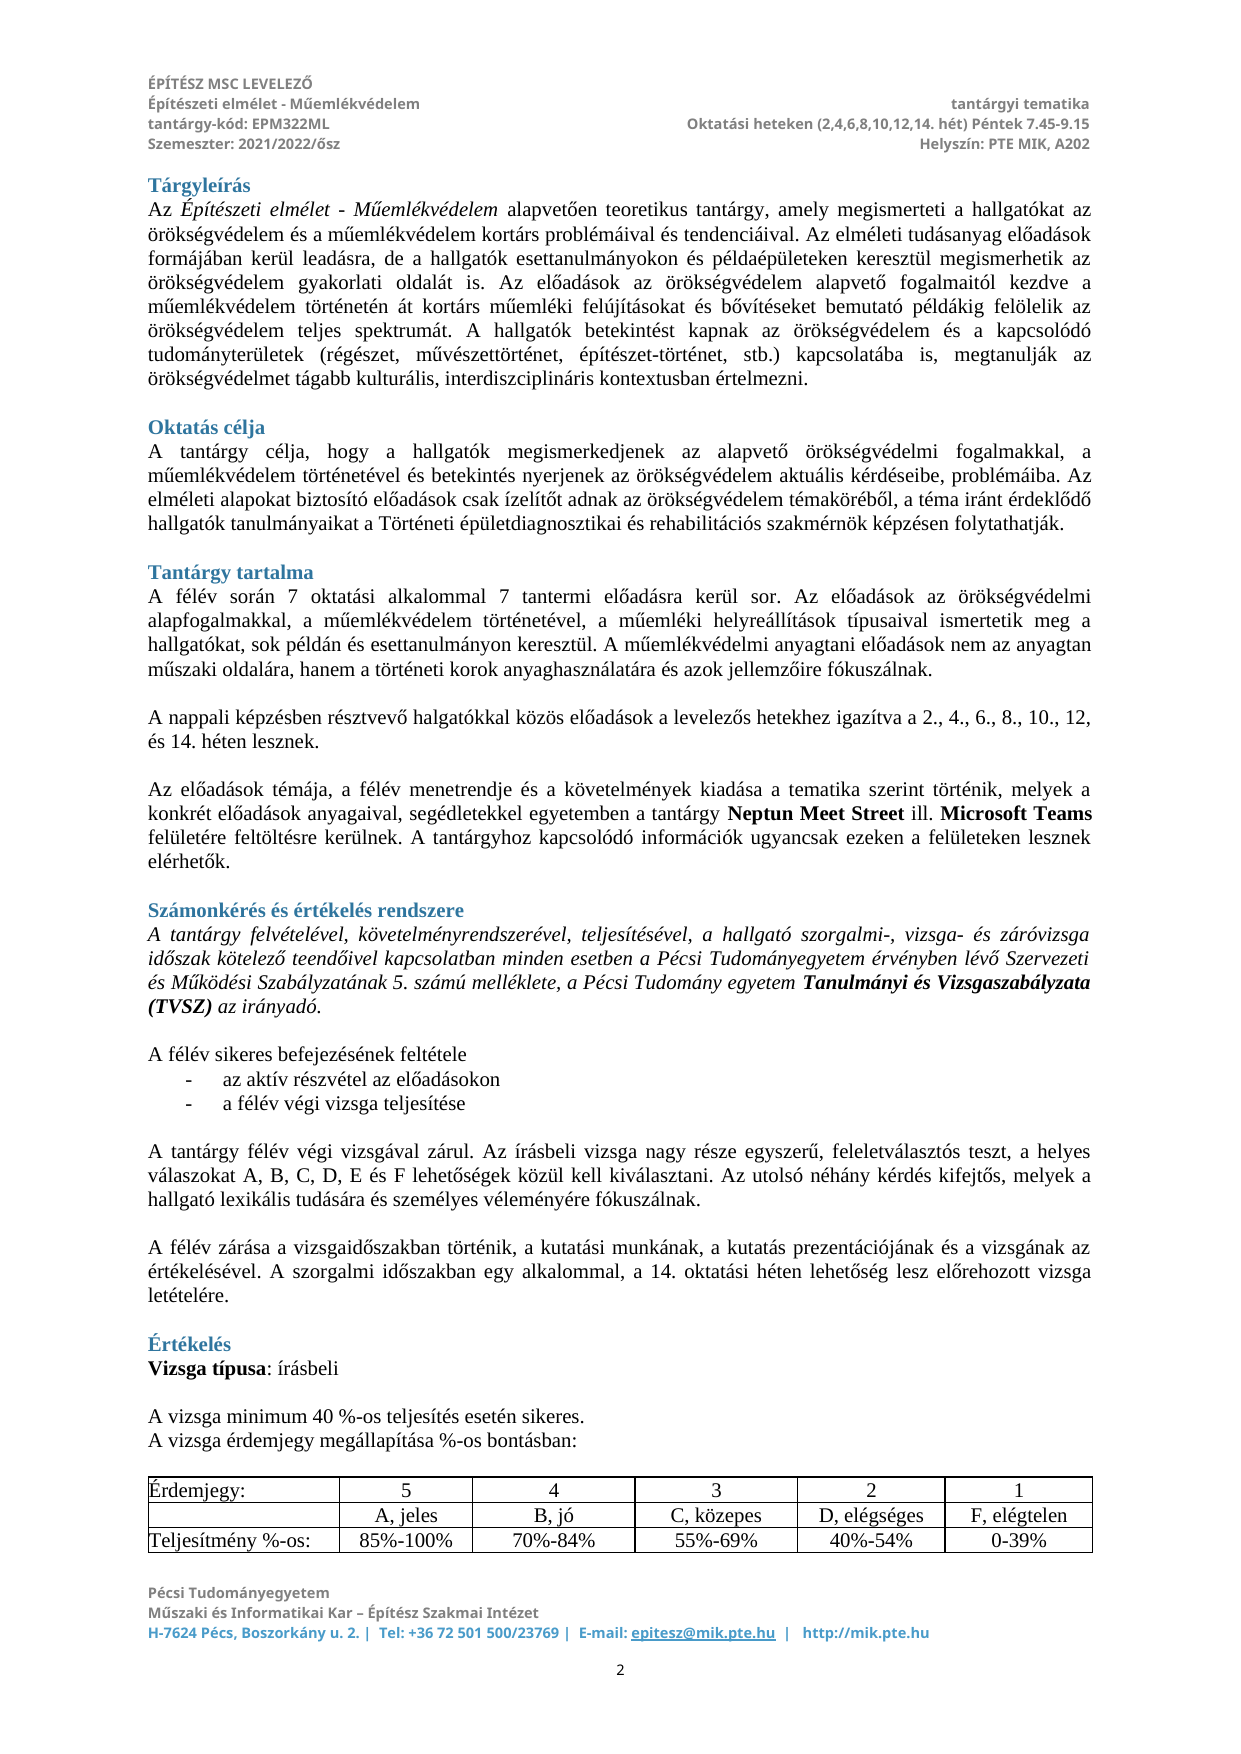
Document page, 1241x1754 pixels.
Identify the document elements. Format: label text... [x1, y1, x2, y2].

text A félév sikeres befejezésének feltétele [148, 1042, 1092, 1066]
list a félév végi vizsga teljesítése [185, 1091, 1092, 1114]
table_cell A, jeles [340, 1503, 472, 1527]
table_cell 85%-100% [340, 1528, 472, 1552]
subtitle Tantárgy tartalma [148, 560, 1092, 584]
subtitle Értékelés [148, 1332, 1092, 1356]
text Vizsga típusa: írásbeli [148, 1356, 1092, 1380]
text A tantárgy felvételével, követelményrendszerével, teljesítésével, a hallgató szorgalmi-, vizsga- és záróvizsga időszak kötelező teendőivel kapcsolatban minden esetben a Pécsi Tudományegyetem érvényben lévő Szervezeti és Működési Szabályzatának 5. számú melléklete, a Pécsi Tudomány egyetem Tanulmányi és Vizsgaszabályzata (TVSZ) az irányadó. [148, 922, 1092, 1018]
text Az előadások témája, a félév menetrendje és a követelmények kiadása a tematika szerint történik, melyek a konkrét előadások anyagaival, segédletekkel egyetemben a tantárgy Neptun Meet Street ill. Microsoft Teams felületére feltöltésre kerülnek. A tantárgyhoz kapcsolódó információk ugyancsak ezeken a felületeken lesznek elérhetők. [148, 777, 1092, 873]
subtitle Oktatás célja [148, 415, 1092, 439]
table_header 4 [473, 1478, 634, 1502]
table_cell Teljesítmény %-os: [149, 1528, 339, 1552]
table_header Érdemjegy: [149, 1478, 339, 1502]
subtitle Tárgyleírás Az Építészeti elmélet - Műemlékvédelem alapvetően teoretikus tantárgy, amely megismerteti a hallgatókat az örökségvédelem és a műemlékvédelem kortárs problémáival és tendenciáival. Az elméleti tudásanyag előadások formájában kerül leadásra, de a hallgatók esettanulmányokon és példaépületeken keresztül megismerhetik az örökségvédelem gyakorlati oldalát is. Az előadások az örökségvédelem alapvető fogalmaitól kezdve a műemlékvédelem történetén át kortárs műemléki felújításokat és bővítéseket bemutató példákig felölelik az örökségvédelem teljes spektrumát. A hallgatók betekintést kapnak az örökségvédelem és a kapcsolódó tudományterületek (régészet, művészettörténet, építészet-történet, stb.) kapcsolatába is, megtanulják az örökségvédelmet tágabb kulturális, interdiszciplináris kontextusban értelmezni. [148, 173, 1092, 390]
subtitle A tantárgy célja, hogy a hallgatók megismerkedjenek az alapvető örökségvédelmi fogalmakkal, a műemlékvédelem történetével és betekintés nyerjenek az örökségvédelem aktuális kérdéseibe, problémáiba. Az elméleti alapokat biztosító előadások csak ízelítőt adnak az örökségvédelem témaköréből, a téma iránt érdeklődő hallgatók tanulmányaikat a Történeti épületdiagnosztikai és rehabilitációs szakmérnök képzésen folytathatják. [148, 439, 1092, 535]
table_header 5 [340, 1478, 472, 1502]
table_cell 70%-84% [473, 1528, 634, 1552]
text A vizsga érdemjegy megállapítása %-os bontásban: [148, 1428, 1092, 1452]
table_cell B, jó [473, 1503, 634, 1527]
text A vizsga minimum 40 %-os teljesítés esetén sikeres. [148, 1404, 1092, 1428]
table_cell C, közepes [636, 1503, 797, 1527]
table_cell 55%-69% [636, 1528, 797, 1552]
subtitle Számonkérés és értékelés rendszere [148, 898, 1092, 922]
table_header 3 [636, 1478, 797, 1502]
table_header 2 [798, 1478, 944, 1502]
text A félév zárása a vizsgaidőszakban történik, a kutatási munkának, a kutatás prezentációjának és a vizsgának az értékelésével. A szorgalmi időszakban egy alkalommal, a 14. oktatási héten lehetőség lesz előrehozott vizsga letételére. [148, 1235, 1092, 1307]
table_cell [149, 1503, 339, 1527]
table_cell 40%-54% [798, 1528, 944, 1552]
table_header 1 [946, 1478, 1092, 1502]
table_cell F, elégtelen [946, 1503, 1092, 1527]
text A tantárgy félév végi vizsgával zárul. Az írásbeli vizsga nagy része egyszerű, feleletválasztós teszt, a helyes válaszokat A, B, C, D, E és F lehetőségek közül kell kiválasztani. Az utolsó néhány kérdés kifejtős, melyek a hallgató lexikális tudására és személyes véleményére fókuszálnak. [148, 1139, 1092, 1211]
table_cell 0-39% [946, 1528, 1092, 1552]
table_cell D, elégséges [798, 1503, 944, 1527]
text A nappali képzésben résztvevő halgatókkal közös előadások a levelezős hetekhez igazítva a 2., 4., 6., 8., 10., 12, és 14. héten lesznek. [148, 704, 1092, 753]
list az aktív részvétel az előadásokon [185, 1066, 1092, 1091]
text A félév során 7 oktatási alkalommal 7 tantermi előadásra kerül sor. Az előadások az örökségvédelmi alapfogalmakkal, a műemlékvédelem történetével, a műemléki helyreállítások típusaival ismertetik meg a hallgatókat, sok példán és esettanulmányon keresztül. A műemlékvédelmi anyagtani előadások nem az anyagtan műszaki oldalára, hanem a történeti korok anyaghasználatára és azok jellemzőire fókuszálnak. [148, 584, 1092, 681]
